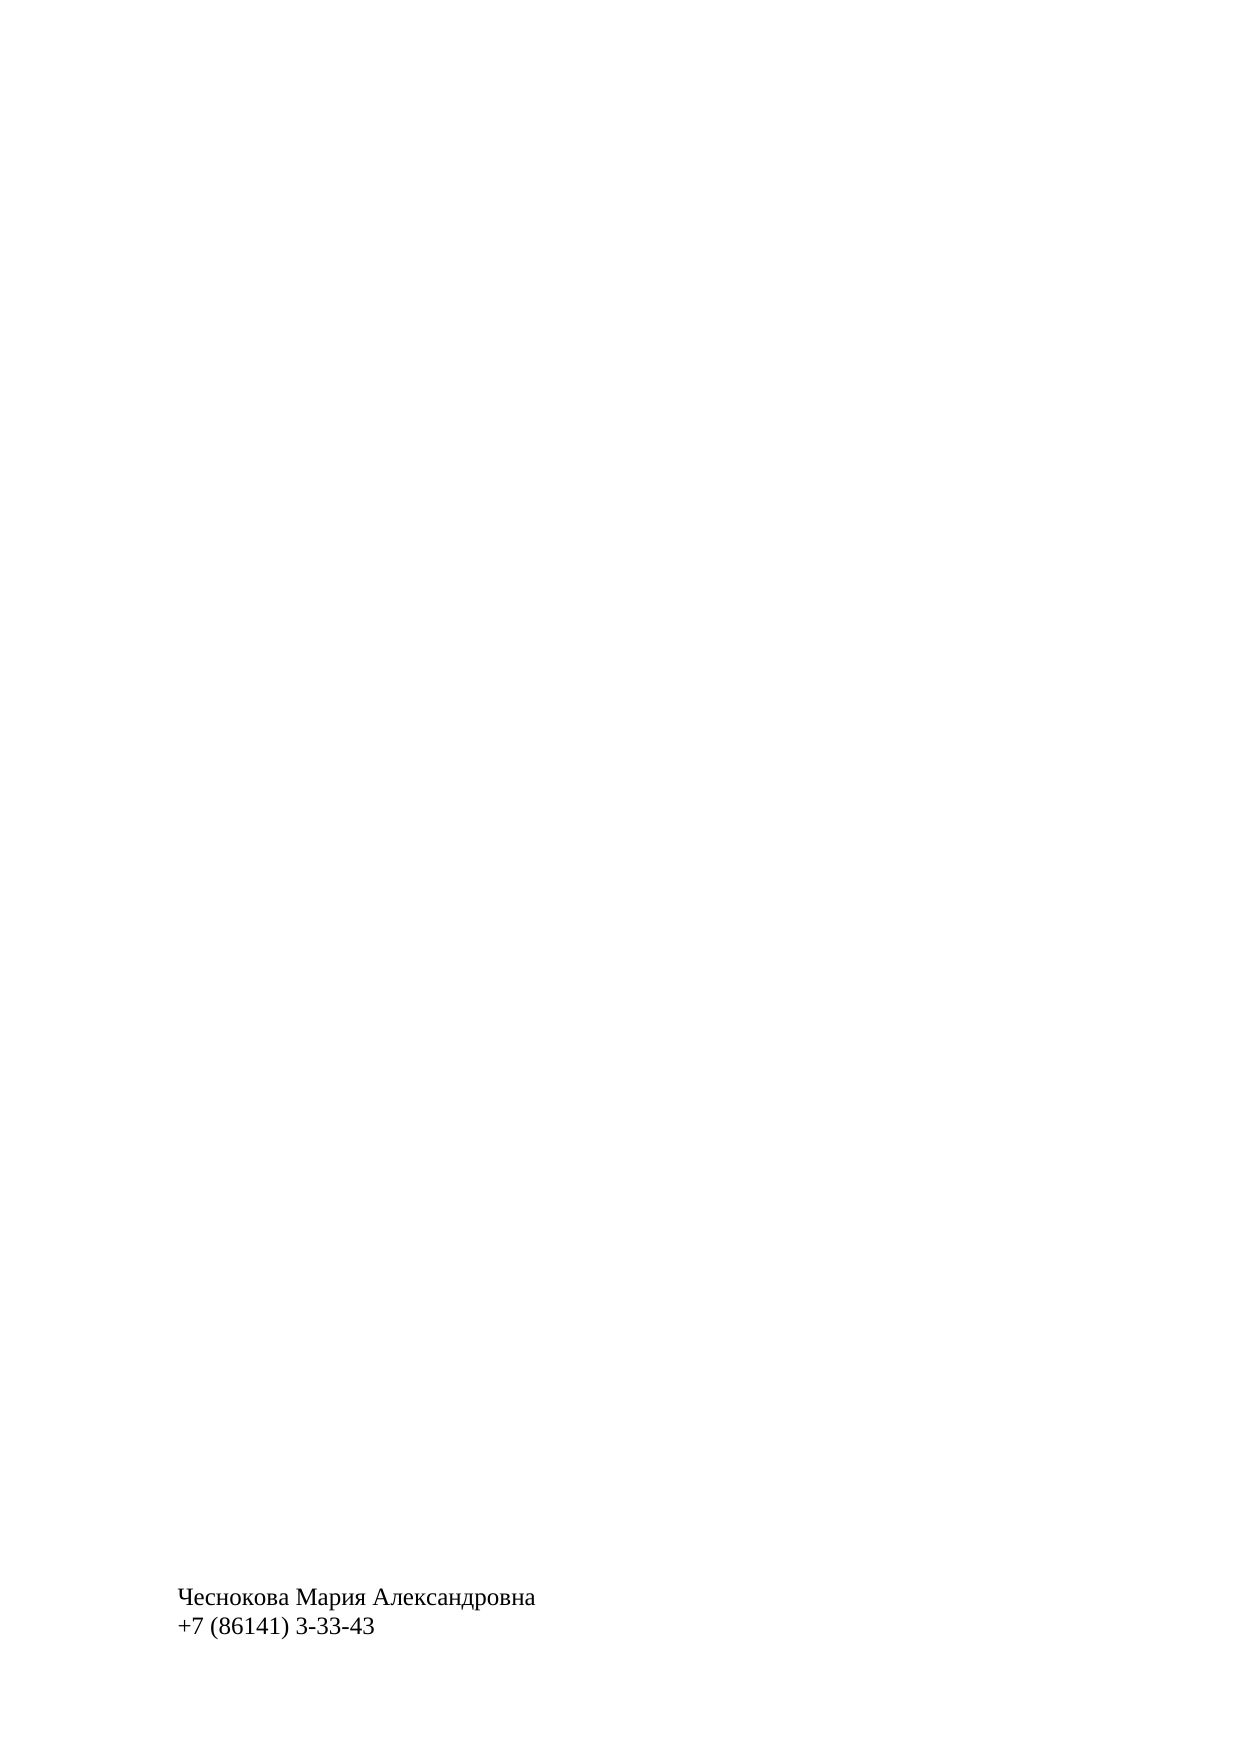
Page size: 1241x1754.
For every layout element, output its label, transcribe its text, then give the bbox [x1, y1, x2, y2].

text Чеснокова Мария Александровна [177, 1582, 1181, 1611]
text +7 (86141) 3-33-43 [177, 1611, 1181, 1640]
